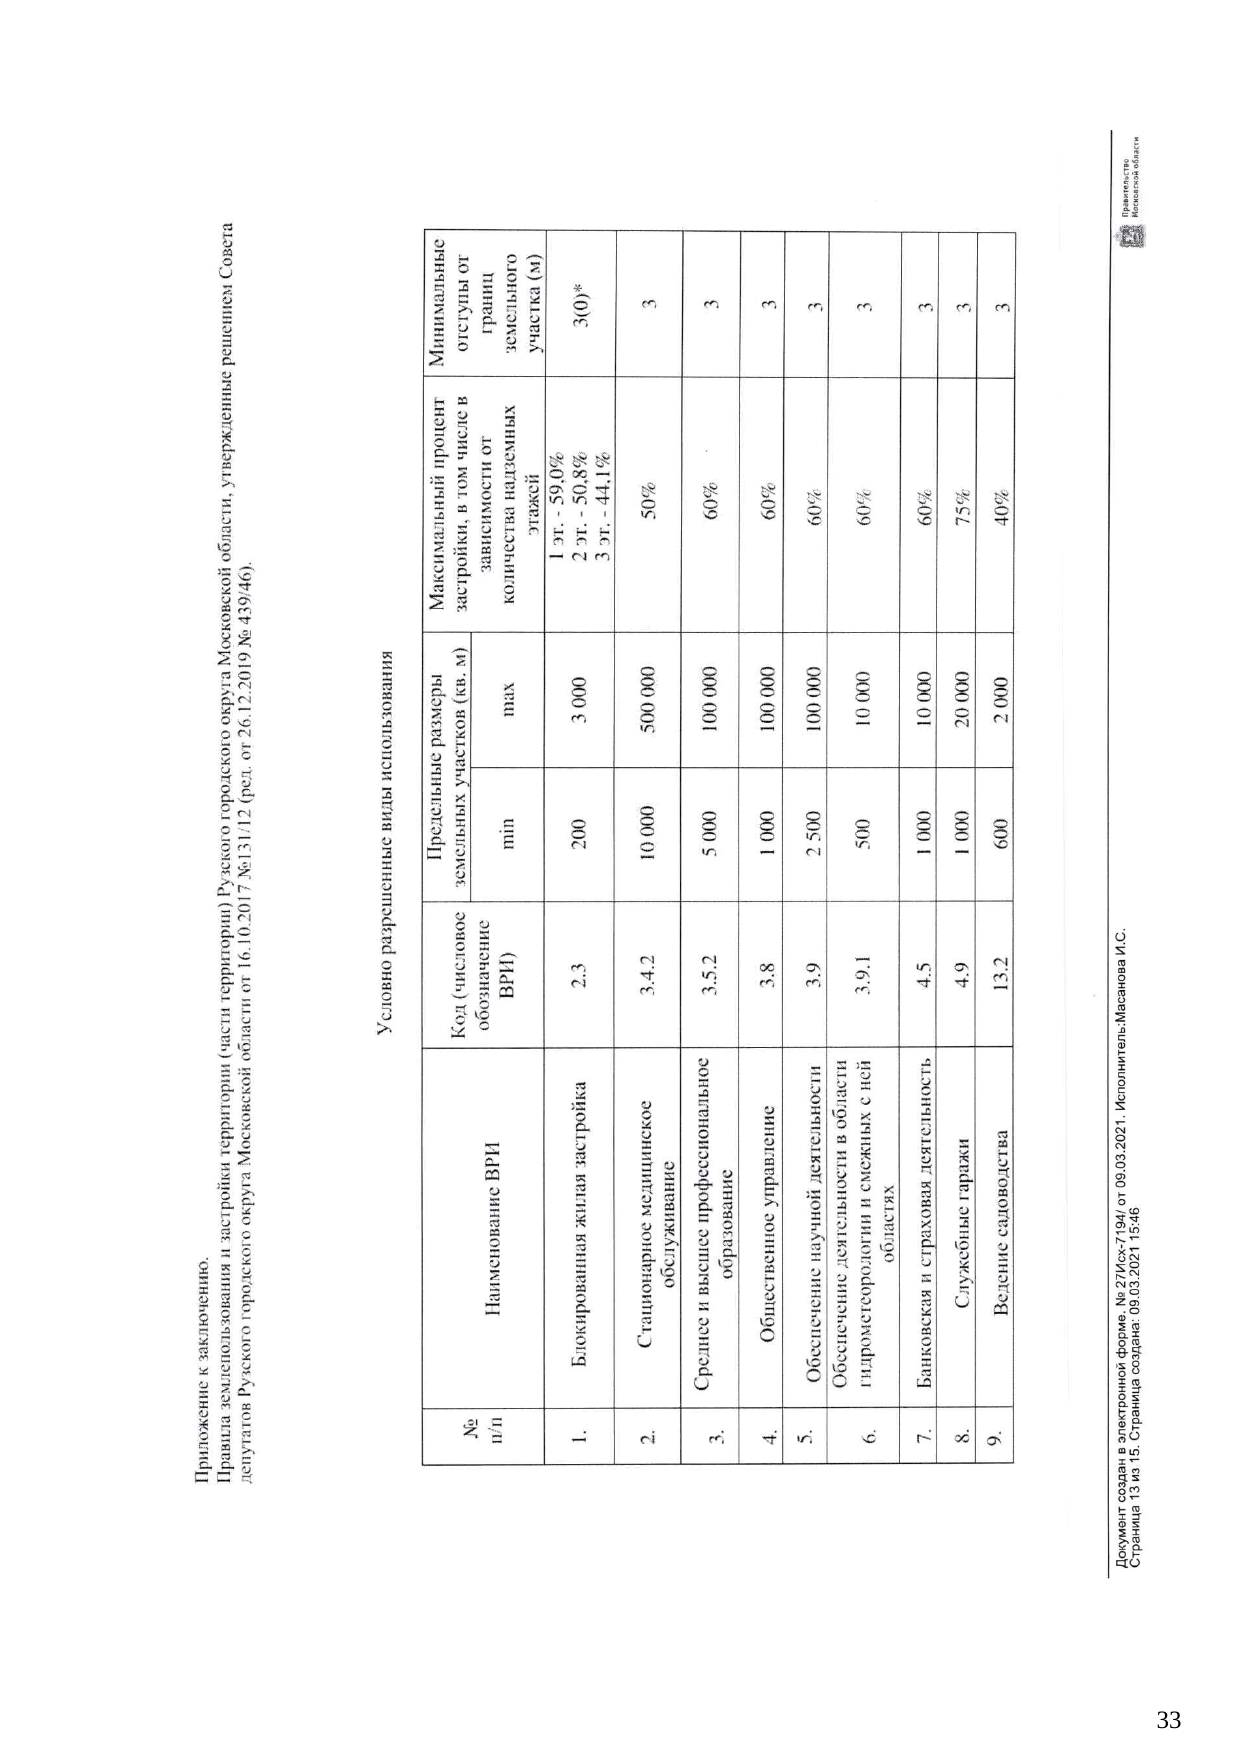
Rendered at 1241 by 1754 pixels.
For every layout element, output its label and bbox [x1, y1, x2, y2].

picture [103, 88, 1182, 1622]
